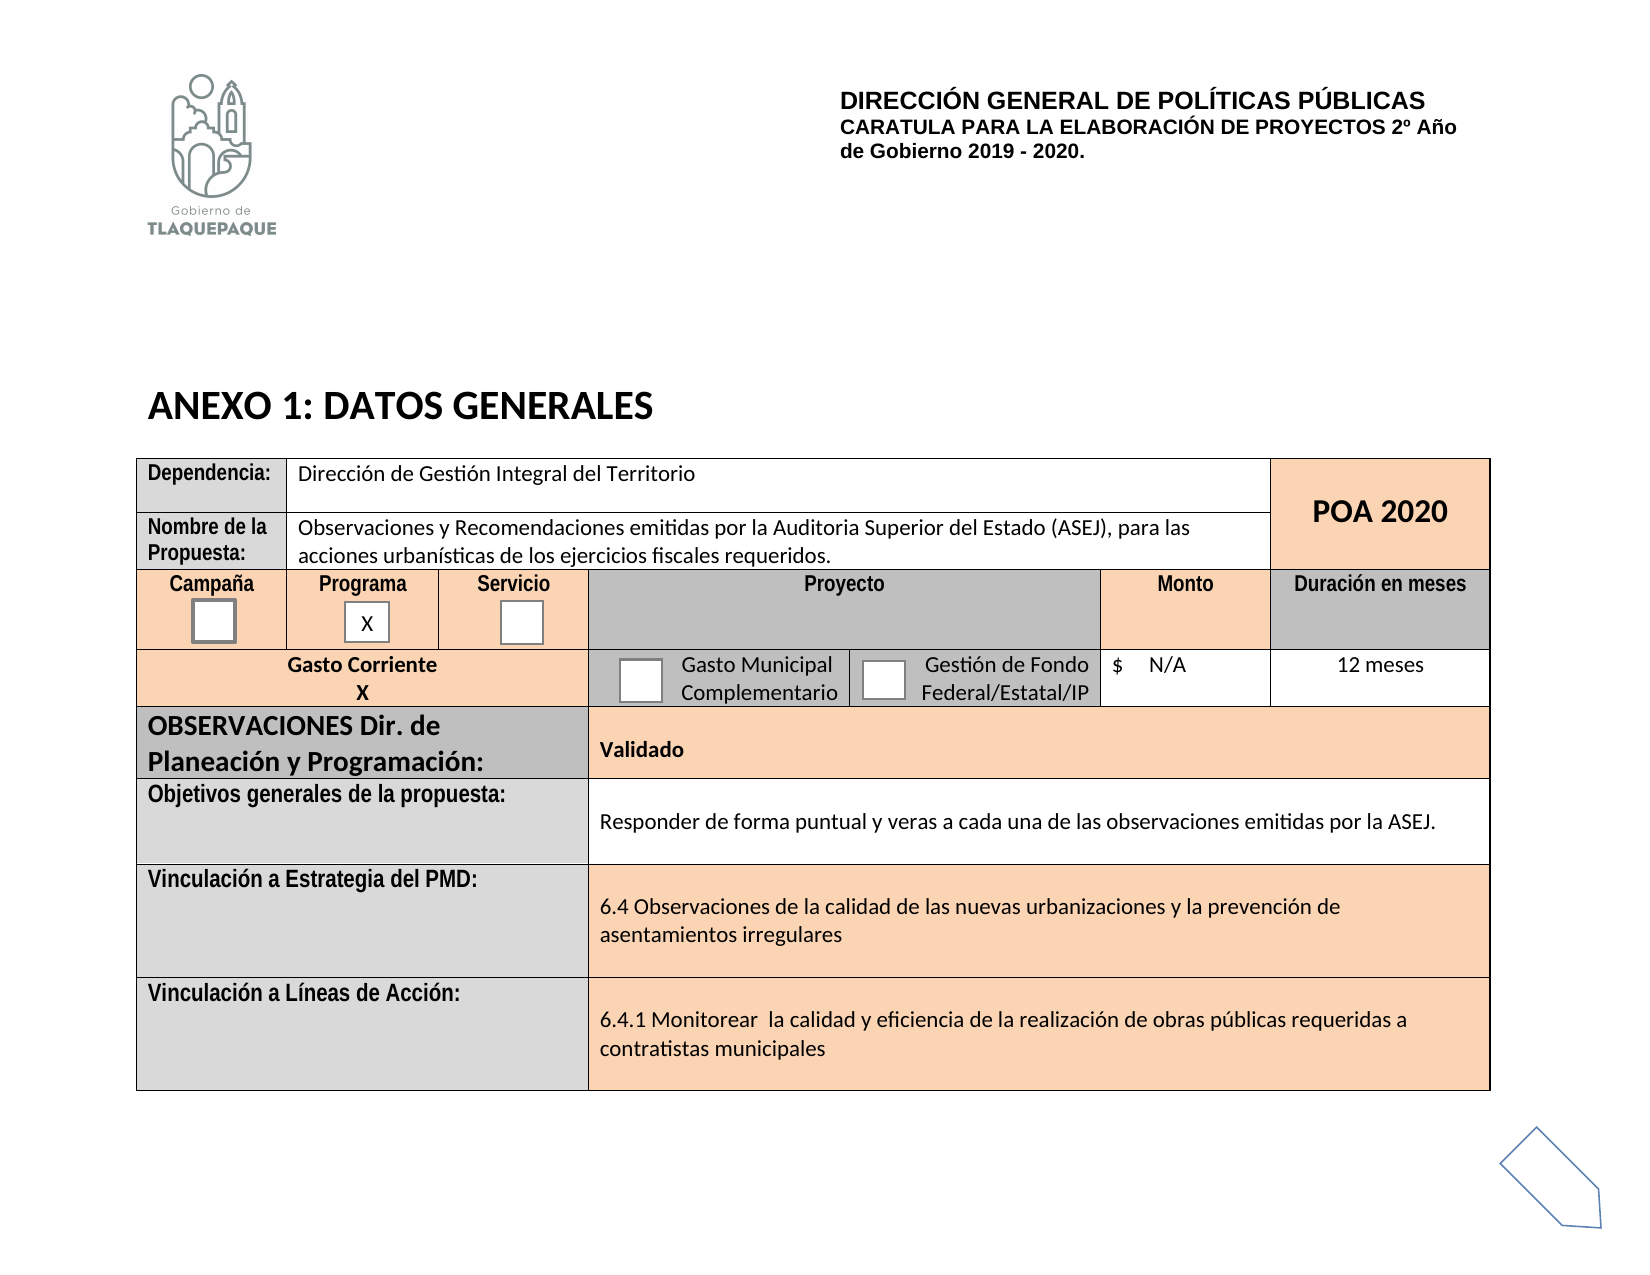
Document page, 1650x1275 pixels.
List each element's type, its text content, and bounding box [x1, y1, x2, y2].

table_header POA 2020 [1271, 459, 1489, 569]
table_cell Validado [589, 707, 1489, 778]
text ANEXO 1: DATOS GENERALES [148, 379, 1502, 429]
table_cell Campaña [137, 570, 286, 649]
table_header Dependencia: [137, 459, 286, 512]
table_cell Vinculación a Líneas de Acción: [137, 978, 588, 1090]
table_cell Proyecto [589, 570, 1100, 649]
table_cell 6.4 Observaciones de la calidad de las nuevas urbanizaciones y la prevención de asentamientos irregulares [589, 865, 1489, 977]
table_cell Vinculación a Estrategia del PMD: [137, 865, 588, 977]
table_cell 6.4.1 Monitorear la calidad y eficiencia de la realización de obras públicas requeridas a contratistas municipales [589, 978, 1489, 1090]
table_cell Monto [1101, 570, 1270, 649]
table_cell Servicio [439, 570, 588, 649]
table_cell Nombre de la Propuesta: [137, 513, 286, 569]
table_cell Programa [287, 570, 438, 649]
picture [147, 74, 276, 236]
table_cell Gasto Municipal Complementario [589, 650, 849, 706]
table_cell Gestión de Fondo Federal/Estatal/IP [850, 650, 1100, 706]
table_cell Responder de forma puntual y veras a cada una de las observaciones emitidas por la ASEJ. [589, 779, 1489, 863]
table_cell Observaciones y Recomendaciones emitidas por la Auditoria Superior del Estado (ASEJ), para las acciones urbanísticas de los ejercicios fiscales requeridos. [287, 513, 1270, 569]
table_cell 12 meses [1271, 650, 1489, 706]
table_cell $ N/A [1101, 650, 1270, 706]
table_cell Objetivos generales de la propuesta: [137, 779, 588, 863]
table_cell Duración en meses [1271, 570, 1489, 649]
table_cell Gasto Corriente X [137, 650, 588, 706]
table_header Dirección de Gestión Integral del Territorio [287, 459, 1270, 512]
table_cell OBSERVACIONES Dir. de Planeación y Programación: [137, 707, 588, 778]
